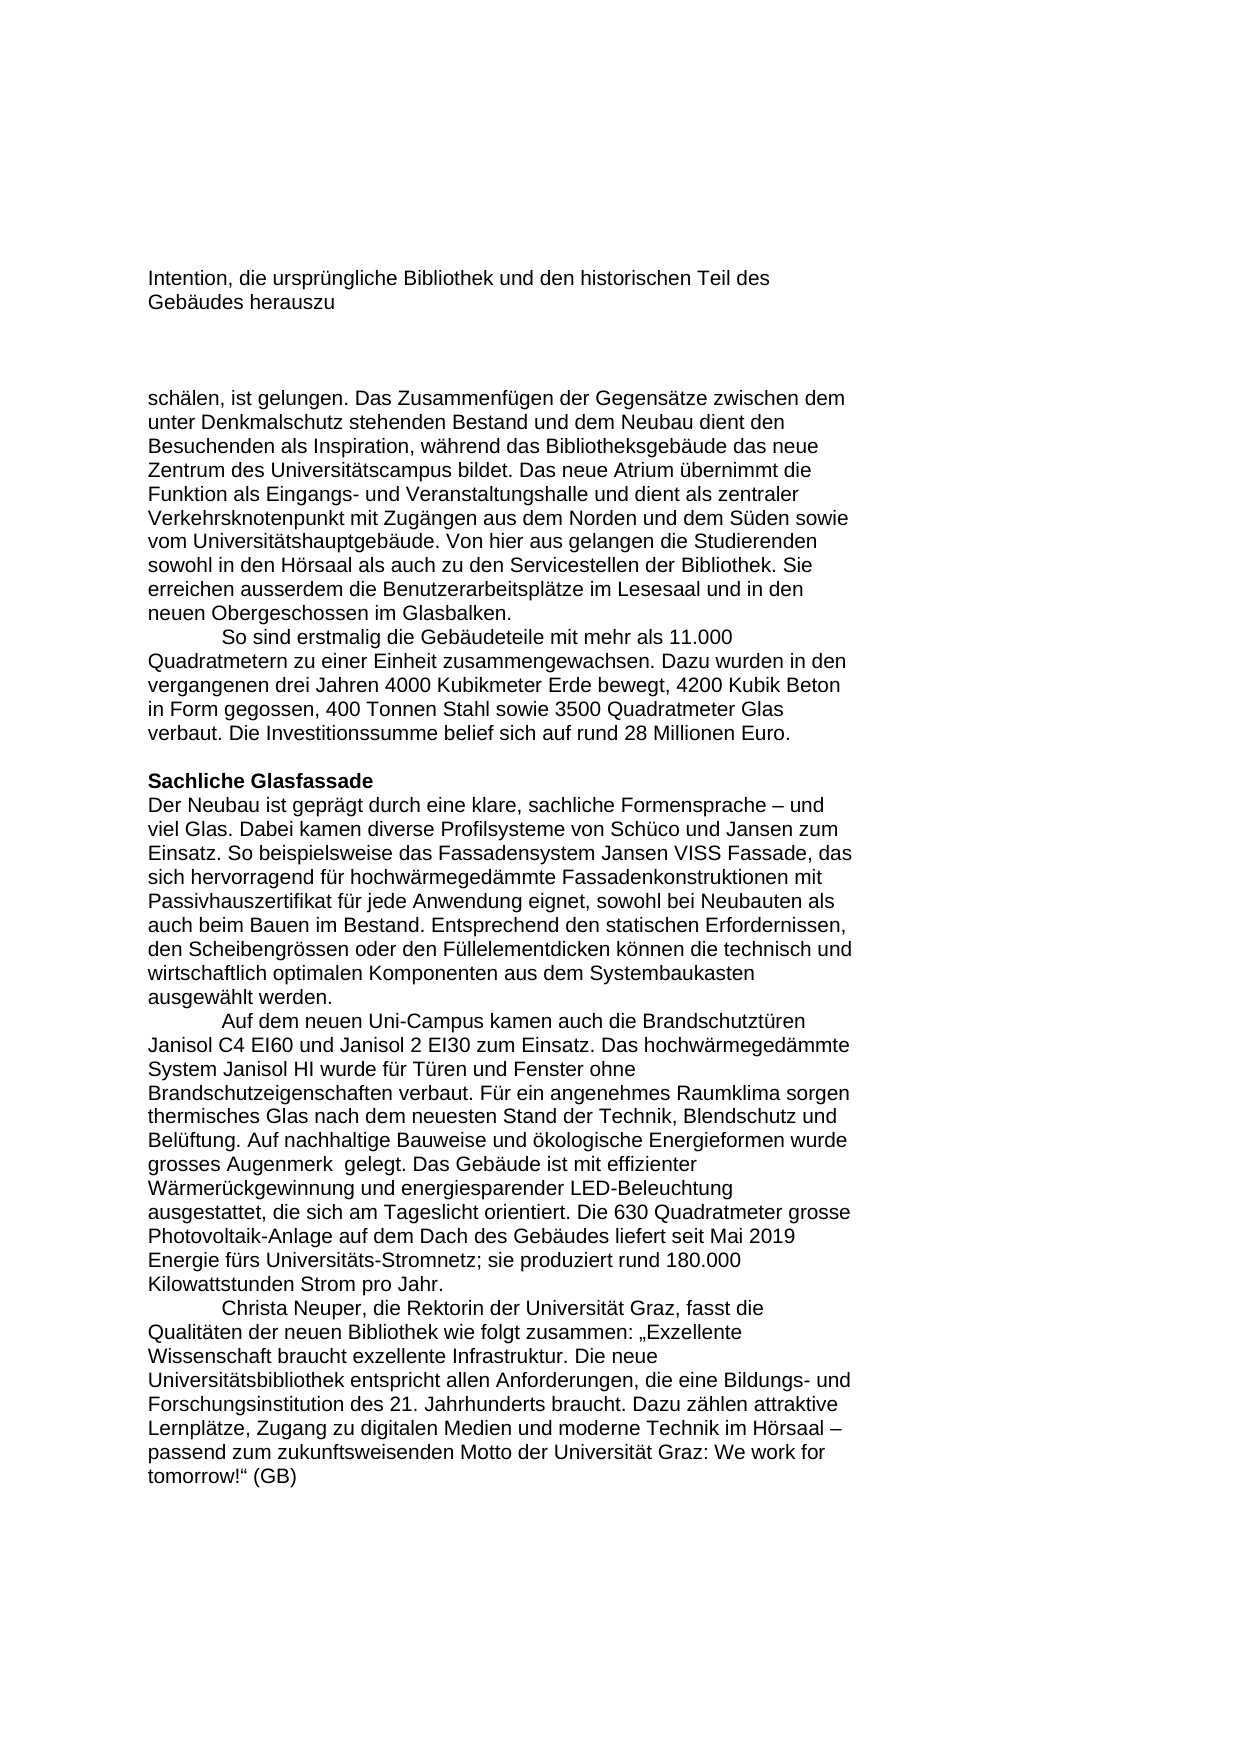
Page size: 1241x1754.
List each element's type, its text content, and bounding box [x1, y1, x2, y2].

text Sachliche Glasfassade [148, 769, 856, 793]
text Der Neubau ist geprägt durch eine klare, sachliche Formensprache – und viel Glas. Dabei kamen diverse Profilsysteme von Schüco und Jansen zum Einsatz. So beispielsweise das Fassadensystem Jansen VISS Fassade, das sich hervorragend für hochwärmegedämmte Fassadenkonstruktionen mit Passivhauszertifikat für jede Anwendung eignet, sowohl bei Neubauten als auch beim Bauen im Bestand. Entsprechend den statischen Erfordernissen, den Scheibengrössen oder den Füllelementdicken können die technisch und wirtschaftlich optimalen Komponenten aus dem Systembaukasten ausgewählt werden. [148, 793, 856, 1008]
text schälen, ist gelungen. Das Zusammenfügen der Gegensätze zwischen dem unter Denkmalschutz stehenden Bestand und dem Neubau dient den Besuchenden als Inspiration, während das Bibliotheksgebäude das neue Zentrum des Universitätscampus bildet. Das neue Atrium übernimmt die Funktion als Eingangs- und Veranstaltungshalle und dient als zentraler Verkehrsknotenpunkt mit Zugängen aus dem Norden und dem Süden sowie vom Universitätshauptgebäude. Von hier aus gelangen die Studierenden sowohl in den Hörsaal als auch zu den Servicestellen der Bibliothek. Sie erreichen ausserdem die Benutzerarbeitsplätze im Lesesaal und in den neuen Obergeschossen im Glasbalken. [148, 386, 856, 625]
text Auf dem neuen Uni-Campus kamen auch die Brandschutztüren Janisol C4 EI60 und Janisol 2 EI30 zum Einsatz. Das hochwärmegedämmte System Janisol HI wurde für Türen und Fenster ohne Brandschutzeigenschaften verbaut. Für ein angenehmes Raumklima sorgen thermisches Glas nach dem neuesten Stand der Technik, Blendschutz und Belüftung. Auf nachhaltige Bauweise und ökologische Energieformen wurde grosses Augenmerk gelegt. Das Gebäude ist mit effizienter Wärmerückgewinnung und energiesparender LED-Beleuchtung ausgestattet, die sich am Tageslicht orientiert. Die 630 Quadratmeter grosse Photovoltaik-Anlage auf dem Dach des Gebäudes liefert seit Mai 2019 Energie fürs Universitäts-Stromnetz; sie produziert rund 180.000 Kilowattstunden Strom pro Jahr. [148, 1008, 856, 1296]
text Christa Neuper, die Rektorin der Universität Graz, fasst die Qualitäten der neuen Bibliothek wie folgt zusammen: „Exzellente Wissenschaft braucht exzellente Infrastruktur. Die neue Universitätsbibliothek entspricht allen Anforderungen, die eine Bildungs- und Forschungsinstitution des 21. Jahrhunderts braucht. Dazu zählen attraktive Lernplätze, Zugang zu digitalen Medien und moderne Technik im Hörsaal – passend zum zukunftsweisenden Motto der Universität Graz: We work for tomorrow!“ (GB) [148, 1296, 856, 1488]
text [148, 266, 856, 314]
text So sind erstmalig die Gebäudeteile mit mehr als 11.000 Quadratmetern zu einer Einheit zusammengewachsen. Dazu wurden in den vergangenen drei Jahren 4000 Kubikmeter Erde bewegt, 4200 Kubik Beton in Form gegossen, 400 Tonnen Stahl sowie 3500 Quadratmeter Glas verbaut. Die Investitionssumme belief sich auf rund 28 Millionen Euro. [148, 625, 856, 745]
